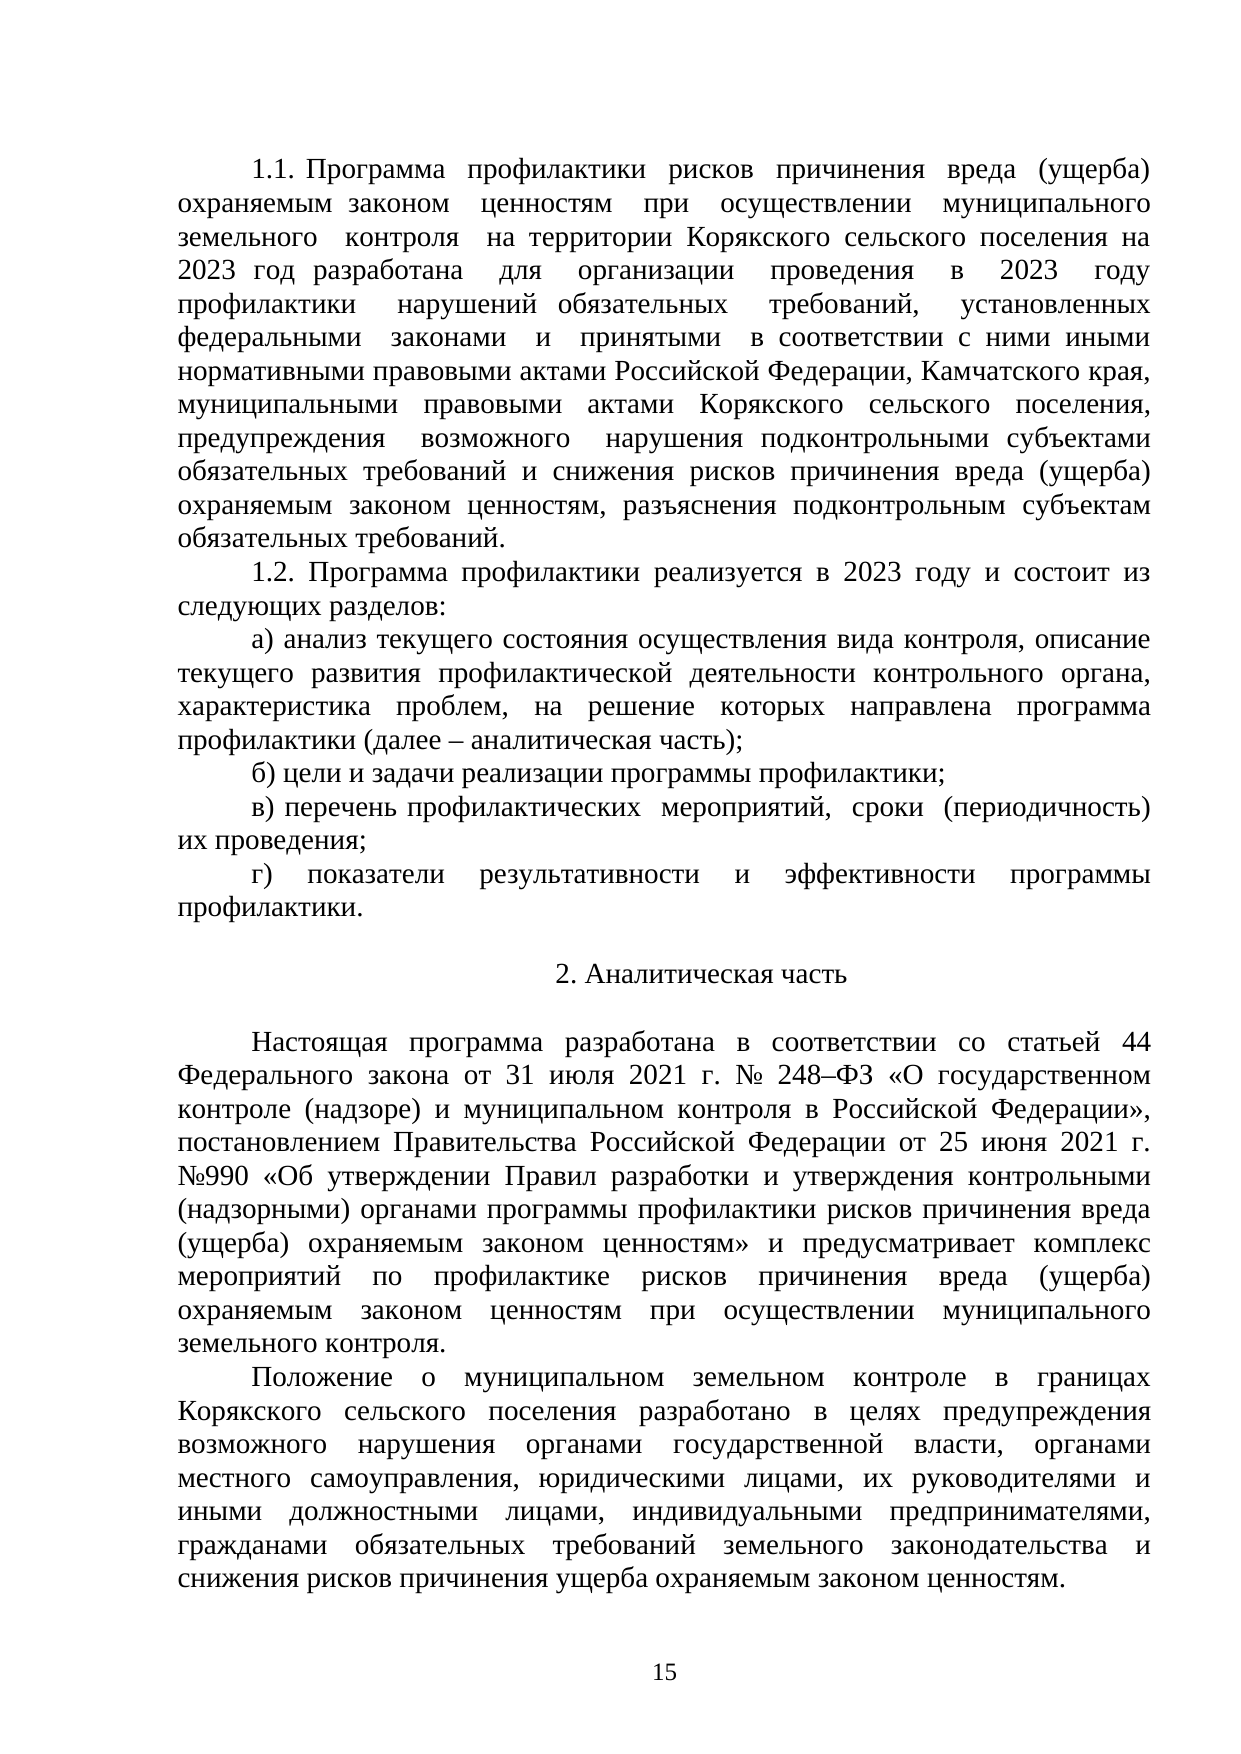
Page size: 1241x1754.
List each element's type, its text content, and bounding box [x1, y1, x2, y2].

text в) перечень профилактических мероприятий, сроки (периодичность) их проведения; [177, 789, 1152, 856]
text Настоящая программа разработана в соответствии со статьей 44 Федерального закона от 31 июля 2021 г. № 248–ФЗ «О государственном контроле (надзоре) и муниципальном контроля в Российской Федерации», постановлением Правительства Российской Федерации от 25 июня 2021 г. №990 «Об утверждении Правил разработки и утверждения контрольными (надзорными) органами программы профилактики рисков причинения вреда (ущерба) охраняемым законом ценностям» и предусматривает комплекс мероприятий по профилактике рисков причинения вреда (ущерба) охраняемым законом ценностям при осуществлении муниципального земельного контроля. [177, 1024, 1152, 1359]
text 1.2. Программа профилактики реализуется в 2023 году и состоит из следующих разделов: [177, 554, 1152, 621]
text г) показатели результативности и эффективности программы профилактики. [177, 856, 1152, 923]
text 1.1. Программа профилактики рисков причинения вреда (ущерба) охраняемым законом ценностям при осуществлении муниципального земельного контроля на территории Корякского сельского поселения на 2023 год разработана для организации проведения в 2023 году профилактики нарушений обязательных требований, установленных федеральными законами и принятыми в соответствии с ними иными нормативными правовыми актами Российской Федерации, Камчатского края, муниципальными правовыми актами Корякского сельского поселения, предупреждения возможного нарушения подконтрольными субъектами обязательных требований и снижения рисков причинения вреда (ущерба) охраняемым законом ценностям, разъяснения подконтрольным субъектам обязательных требований. [177, 152, 1152, 554]
text 2. Аналитическая часть [177, 957, 1152, 990]
text а) анализ текущего состояния осуществления вида контроля, описание текущего развития профилактической деятельности контрольного органа, характеристика проблем, на решение которых направлена программа профилактики (далее – аналитическая часть); [177, 621, 1152, 755]
text Положение о муниципальном земельном контроле в границах Корякского сельского поселения разработано в целях предупреждения возможного нарушения органами государственной власти, органами местного самоуправления, юридическими лицами, их руководителями и иными должностными лицами, индивидуальными предпринимателями, гражданами обязательных требований земельного законодательства и снижения рисков причинения ущерба охраняемым законом ценностям. [177, 1359, 1152, 1594]
text б) цели и задачи реализации программы профилактики; [177, 755, 1152, 789]
